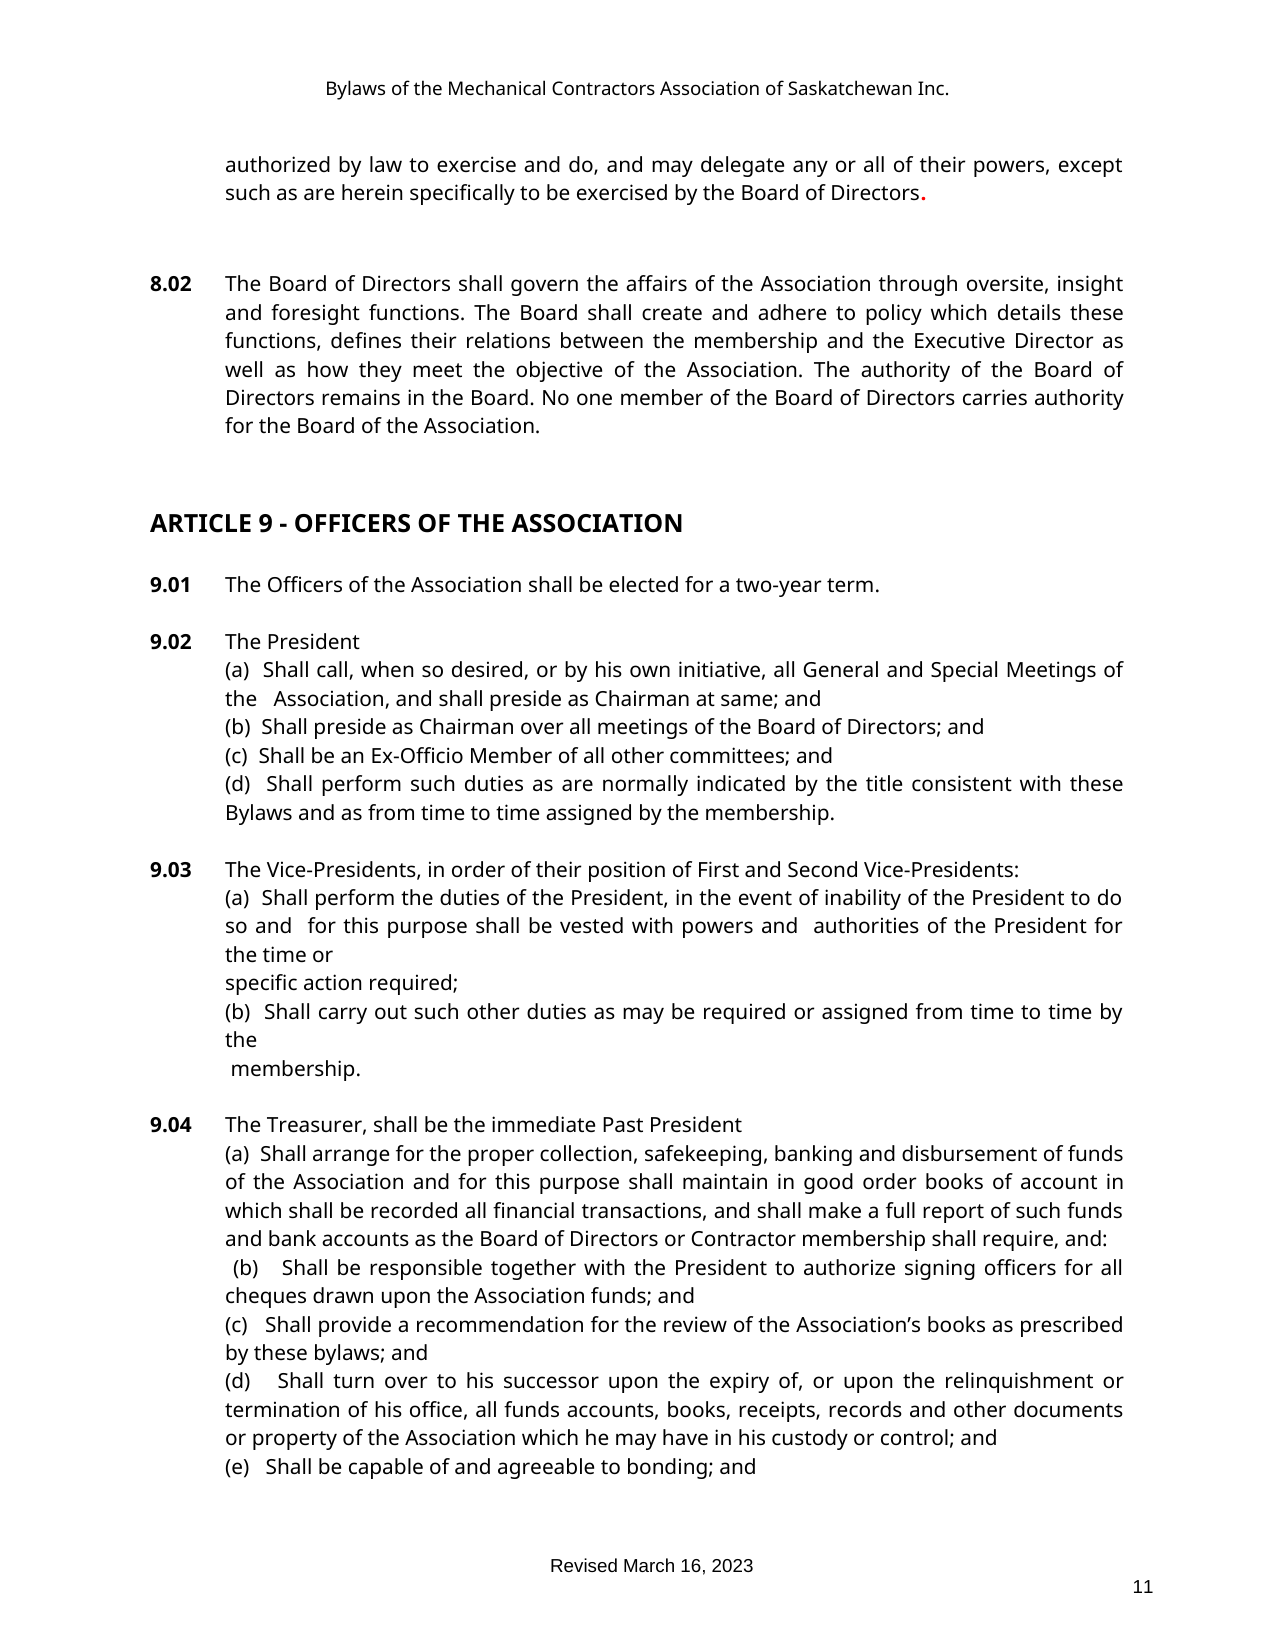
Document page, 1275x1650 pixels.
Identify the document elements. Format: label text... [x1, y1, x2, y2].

text (d) Shall turn over to his successor upon the expiry of, or upon the relinquishment or termination of his office, all funds accounts, books, receipts, records and other documents or property of the Association which he may have in his custody or control; and [225, 1367, 1125, 1452]
text (c) Shall be an Ex-Officio Member of all other committees; and [150, 741, 1125, 769]
text (e) Shall be capable of and agreeable to bonding; and [225, 1452, 1125, 1480]
text (a) Shall perform the duties of the President, in the event of inability of the President to do so and for this purpose shall be vested with powers and authorities of the President for the time or [225, 883, 1125, 968]
text specific action required; [150, 968, 1125, 997]
text 9.02 The President [150, 627, 1125, 656]
text (d) Shall perform such duties as are normally indicated by the title consistent with these Bylaws and as from time to time assigned by the membership. [225, 769, 1125, 826]
text 9.01 The Officers of the Association shall be elected for a two-year term. [150, 570, 1125, 599]
text 9.04 The Treasurer, shall be the immediate Past President [150, 1111, 1125, 1139]
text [150, 150, 1125, 207]
text (a) Shall call, when so desired, or by his own initiative, all General and Special Meetings of the Association, and shall preside as Chairman at same; and [225, 656, 1125, 712]
text (b) Shall carry out such other duties as may be required or assigned from time to time by the [225, 997, 1125, 1054]
text (b) Shall preside as Chairman over all meetings of the Board of Directors; and [225, 712, 1125, 741]
text (b) Shall be responsible together with the President to authorize signing officers for all cheques drawn upon the Association funds; and [225, 1253, 1125, 1310]
subtitle ARTICLE 9 - OFFICERS OF THE ASSOCIATION [150, 506, 1125, 540]
text (c) Shall provide a recommendation for the review of the Association’s books as prescribed by these bylaws; and [225, 1310, 1125, 1367]
text membership. [150, 1054, 1125, 1082]
text 8.02 The Board of Directors shall govern the affairs of the Association through oversite, insight and foresight functions. The Board shall create and adhere to policy which details these functions, defines their relations between the membership and the Executive Director as well as how they meet the objective of the Association. The authority of the Board of Directors remains in the Board. No one member of the Board of Directors carries authority for the Board of the Association. [150, 269, 1125, 440]
text (a) Shall arrange for the proper collection, safekeeping, banking and disbursement of funds of the Association and for this purpose shall maintain in good order books of account in which shall be recorded all financial transactions, and shall make a full report of such funds and bank accounts as the Board of Directors or Contractor membership shall require, and: [225, 1139, 1125, 1253]
text 9.03 The Vice-Presidents, in order of their position of First and Second Vice-Presidents: [150, 855, 1125, 883]
